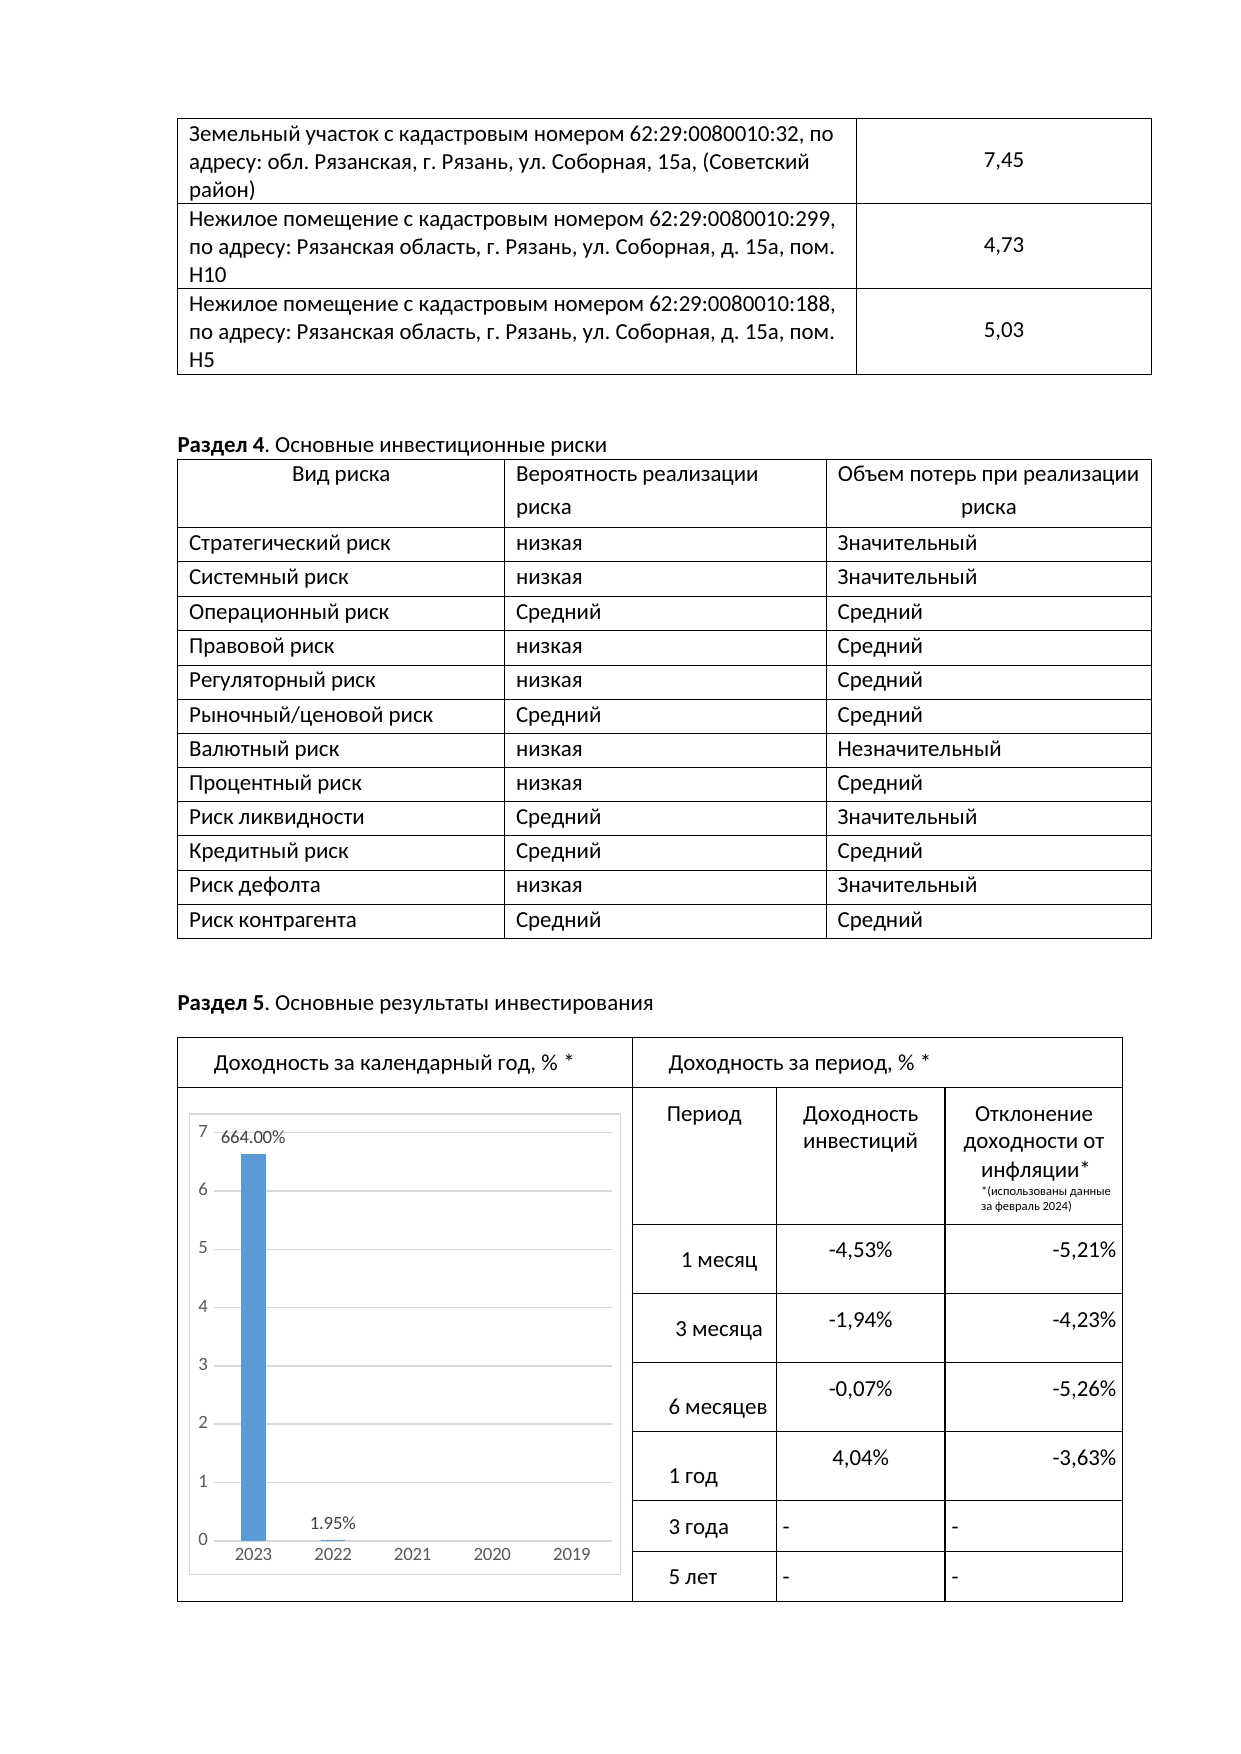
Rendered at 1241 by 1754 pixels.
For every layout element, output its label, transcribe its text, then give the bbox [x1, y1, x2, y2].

table_cell низкая [505, 562, 826, 596]
table_cell низкая [505, 768, 826, 801]
table_header Доходность за календарный год, % * [178, 1038, 632, 1087]
text Раздел 5. Основные результаты инвестирования [177, 988, 1152, 1016]
table_cell Стратегический риск [178, 528, 504, 561]
table_cell 4,04% [777, 1432, 944, 1500]
table_cell Средний [505, 597, 826, 630]
table_cell Нежилое помещение с кадастровым номером 62:29:0080010:299, по адресу: Рязанская область, г. Рязань, ул. Соборная, д. 15а, пом. Н10 [178, 204, 856, 288]
table_cell Средний [505, 836, 826, 869]
table_cell Средний [827, 700, 1151, 733]
table_cell -3,63% [946, 1432, 1122, 1500]
table_cell Риск контрагента [178, 905, 504, 938]
table_cell Риск дефолта [178, 871, 504, 904]
table_cell Средний [827, 631, 1151, 664]
table_cell Нежилое помещение с кадастровым номером 62:29:0080010:188, по адресу: Рязанская область, г. Рязань, ул. Соборная, д. 15а, пом. Н5 [178, 289, 856, 373]
table_cell Средний [827, 666, 1151, 699]
table_cell Средний [827, 597, 1151, 630]
table_header Вероятность реализации риска [505, 460, 826, 527]
table_cell 5 лет [633, 1552, 776, 1601]
table_cell Средний [505, 905, 826, 938]
table_cell - [777, 1552, 944, 1601]
table_cell низкая [505, 666, 826, 699]
table_cell -5,26% [946, 1363, 1122, 1431]
table_header Доходность за период, % * [633, 1038, 1122, 1087]
table_header Объем потерь при реализации риска [827, 460, 1151, 527]
table_cell Значительный [827, 528, 1151, 561]
table_cell - [946, 1501, 1122, 1551]
table_cell - [777, 1501, 944, 1551]
table_cell Рыночный/ценовой риск [178, 700, 504, 733]
table_cell Значительный [827, 562, 1151, 596]
table_cell низкая [505, 734, 826, 767]
table_cell Операционный риск [178, 597, 504, 630]
table_cell Средний [505, 700, 826, 733]
table_cell [178, 1088, 632, 1601]
table_cell Системный риск [178, 562, 504, 596]
table_cell 6 месяцев [633, 1363, 776, 1431]
table_cell 3 месяца [633, 1294, 776, 1362]
table_cell -0,07% [777, 1363, 944, 1431]
table_cell Средний [827, 905, 1151, 938]
table_cell 1 месяц [633, 1225, 776, 1293]
table_cell Средний [827, 836, 1151, 869]
table_cell Правовой риск [178, 631, 504, 664]
table_cell Средний [827, 768, 1151, 801]
table_cell -1,94% [777, 1294, 944, 1362]
table_cell Процентный риск [178, 768, 504, 801]
table_cell Отклонение доходности от инфляции* *(использованы данные за февраль 2024) [946, 1088, 1122, 1224]
table_cell 7,45 [857, 119, 1151, 203]
table_cell Значительный [827, 802, 1151, 835]
table_cell Период [633, 1088, 776, 1224]
table_header Вид риска [178, 460, 504, 527]
table_cell Доходность инвестиций [777, 1088, 944, 1224]
table_cell -5,21% [946, 1225, 1122, 1293]
table_cell низкая [505, 528, 826, 561]
table_cell 4,73 [857, 204, 1151, 288]
table_cell -4,53% [777, 1225, 944, 1293]
table_cell низкая [505, 631, 826, 664]
table_cell Риск ликвидности [178, 802, 504, 835]
table_cell 5,03 [857, 289, 1151, 373]
table_cell Валютный риск [178, 734, 504, 767]
table_cell 3 года [633, 1501, 776, 1551]
table_cell Регуляторный риск [178, 666, 504, 699]
table_cell Незначительный [827, 734, 1151, 767]
text Раздел 4. Основные инвестиционные риски [177, 431, 1152, 458]
table_cell Кредитный риск [178, 836, 504, 869]
table_cell 1 год [633, 1432, 776, 1500]
table_cell Земельный участок с кадастровым номером 62:29:0080010:32, по адресу: обл. Рязанская, г. Рязань, ул. Соборная, 15а, (Советский район) [178, 119, 856, 203]
table_cell Средний [505, 802, 826, 835]
table_cell Значительный [827, 871, 1151, 904]
table_cell низкая [505, 871, 826, 904]
table_cell - [946, 1552, 1122, 1601]
table_cell -4,23% [946, 1294, 1122, 1362]
